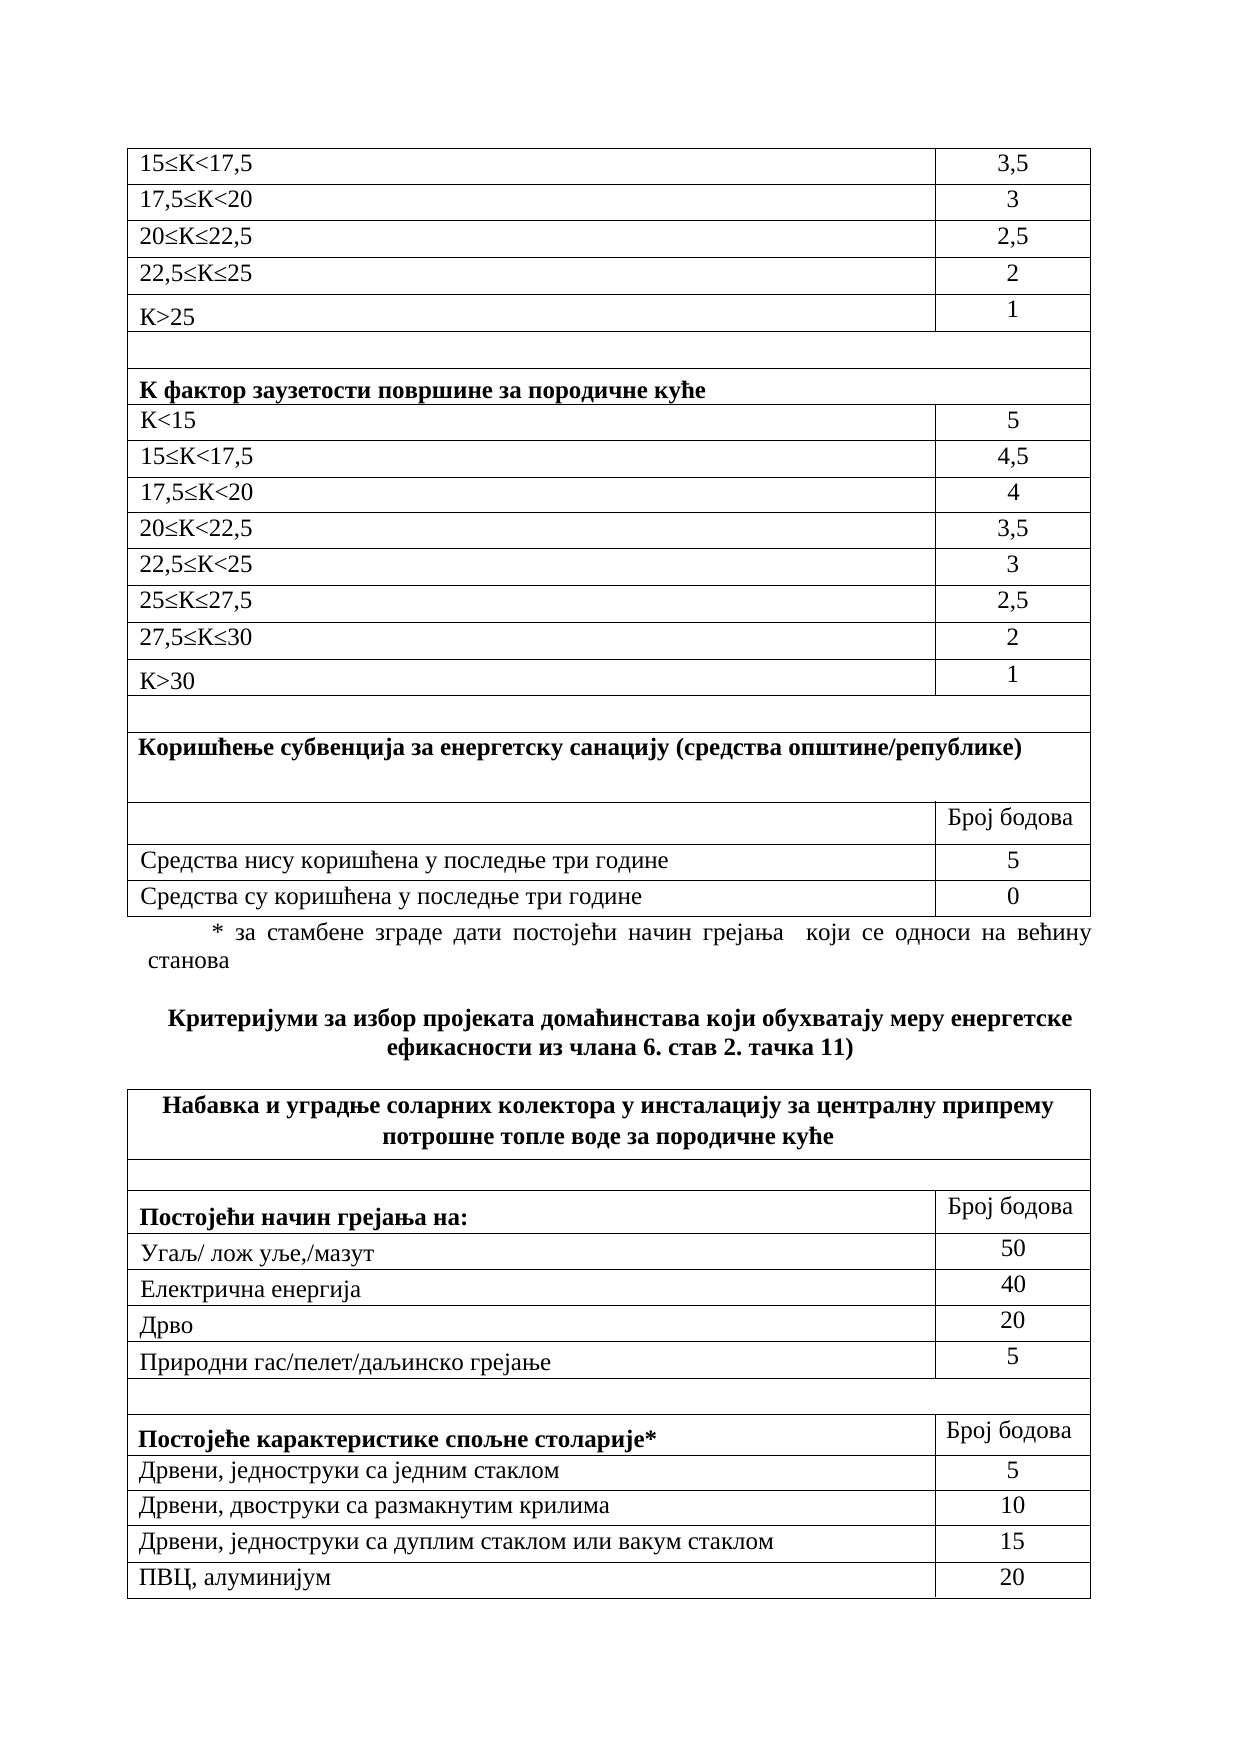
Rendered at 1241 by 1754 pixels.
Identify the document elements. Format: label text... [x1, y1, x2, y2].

table_cell 15 [936, 1526, 1090, 1561]
table_cell 50 [936, 1234, 1090, 1269]
table_cell 2 [936, 258, 1090, 294]
table_cell 27,5≤К≤30 [128, 623, 935, 658]
table_cell 10 [936, 1491, 1090, 1525]
table_cell 3,5 [936, 149, 1090, 184]
table_cell К фактор заузетости површине за породичне куће [128, 369, 1090, 404]
table_cell Постојећи начин грејања на: [128, 1191, 935, 1233]
table_cell 2,5 [936, 586, 1090, 622]
table_cell К<15 [128, 405, 935, 440]
table_header Набавка и уградње соларних колектора у инсталацију за централну припрему потрошне топле воде за породичне куће [128, 1090, 1090, 1159]
table_cell 3 [936, 185, 1090, 220]
table_cell 22,5≤К<25 [128, 549, 935, 585]
table_cell [128, 1160, 1090, 1190]
table_cell 1 [936, 660, 1090, 695]
table_cell 3,5 [936, 513, 1090, 548]
table_cell 3 [936, 549, 1090, 585]
table_cell Електрична енергија [128, 1270, 935, 1305]
table_cell 20 [936, 1563, 1090, 1597]
table_cell 15≤К<17,5 [128, 149, 935, 184]
text * за стамбене зграде дати постојећи начин грејања који се односи на већину станова [148, 917, 1093, 974]
table_cell 5 [936, 845, 1090, 880]
table_cell К>30 [128, 660, 935, 695]
table_cell Дрвени, двоструки са размакнутим крилима [128, 1491, 935, 1525]
table_cell Дрвени, једноструки са дуплим стаклом или вакум стаклом [128, 1526, 935, 1561]
table_cell 5 [936, 405, 1090, 440]
table_cell Угаљ/ лож уље,/мазут [128, 1234, 935, 1269]
table_cell 40 [936, 1270, 1090, 1305]
table_cell 4 [936, 478, 1090, 512]
table_cell 2,5 [936, 221, 1090, 257]
table_cell Средства су коришћена у последње три године [128, 881, 935, 916]
table_cell 25≤К≤27,5 [128, 586, 935, 622]
table_cell Број бодова [936, 1415, 1090, 1455]
table_cell ПВЦ, алуминијум [128, 1563, 935, 1597]
text Критеријуми за избор пројеката домаћинстава који обухватају меру енергетске ефикасности из члана 6. став 2. тачка 11) [148, 1003, 1093, 1061]
table_cell Дрвени, једноструки са једним стаклом [128, 1456, 935, 1490]
table_cell [128, 696, 1090, 732]
table_cell Средства нису коришћена у последње три године [128, 845, 935, 880]
table_cell 5 [936, 1342, 1090, 1378]
table_cell Број бодова [936, 803, 1090, 844]
table_cell [128, 803, 935, 844]
table_cell [128, 1379, 1090, 1414]
table_cell 2 [936, 623, 1090, 658]
table_cell 4,5 [936, 441, 1090, 476]
table_cell 20≤К<22,5 [128, 513, 935, 548]
table_cell Постојеће карактеристике спољне столарије* [128, 1415, 935, 1455]
table_cell Природни гас/пелет/даљинско грејање [128, 1342, 935, 1378]
table_cell 15≤К<17,5 [128, 441, 935, 476]
table_cell 17,5≤К<20 [128, 478, 935, 512]
table_cell 17,5≤К<20 [128, 185, 935, 220]
table_cell 5 [936, 1456, 1090, 1490]
table_cell Дрво [128, 1306, 935, 1341]
table_cell 20≤К≤22,5 [128, 221, 935, 257]
table_cell [128, 332, 1090, 367]
table_cell К>25 [128, 295, 935, 331]
table_cell 1 [936, 295, 1090, 331]
table_cell 22,5≤К≤25 [128, 258, 935, 294]
table_cell 20 [936, 1306, 1090, 1341]
table_cell 0 [936, 881, 1090, 916]
table_cell Коришћење субвенција за енергетску санацију (средства општине/републике) [128, 733, 1090, 801]
table_cell Број бодова [936, 1191, 1090, 1233]
